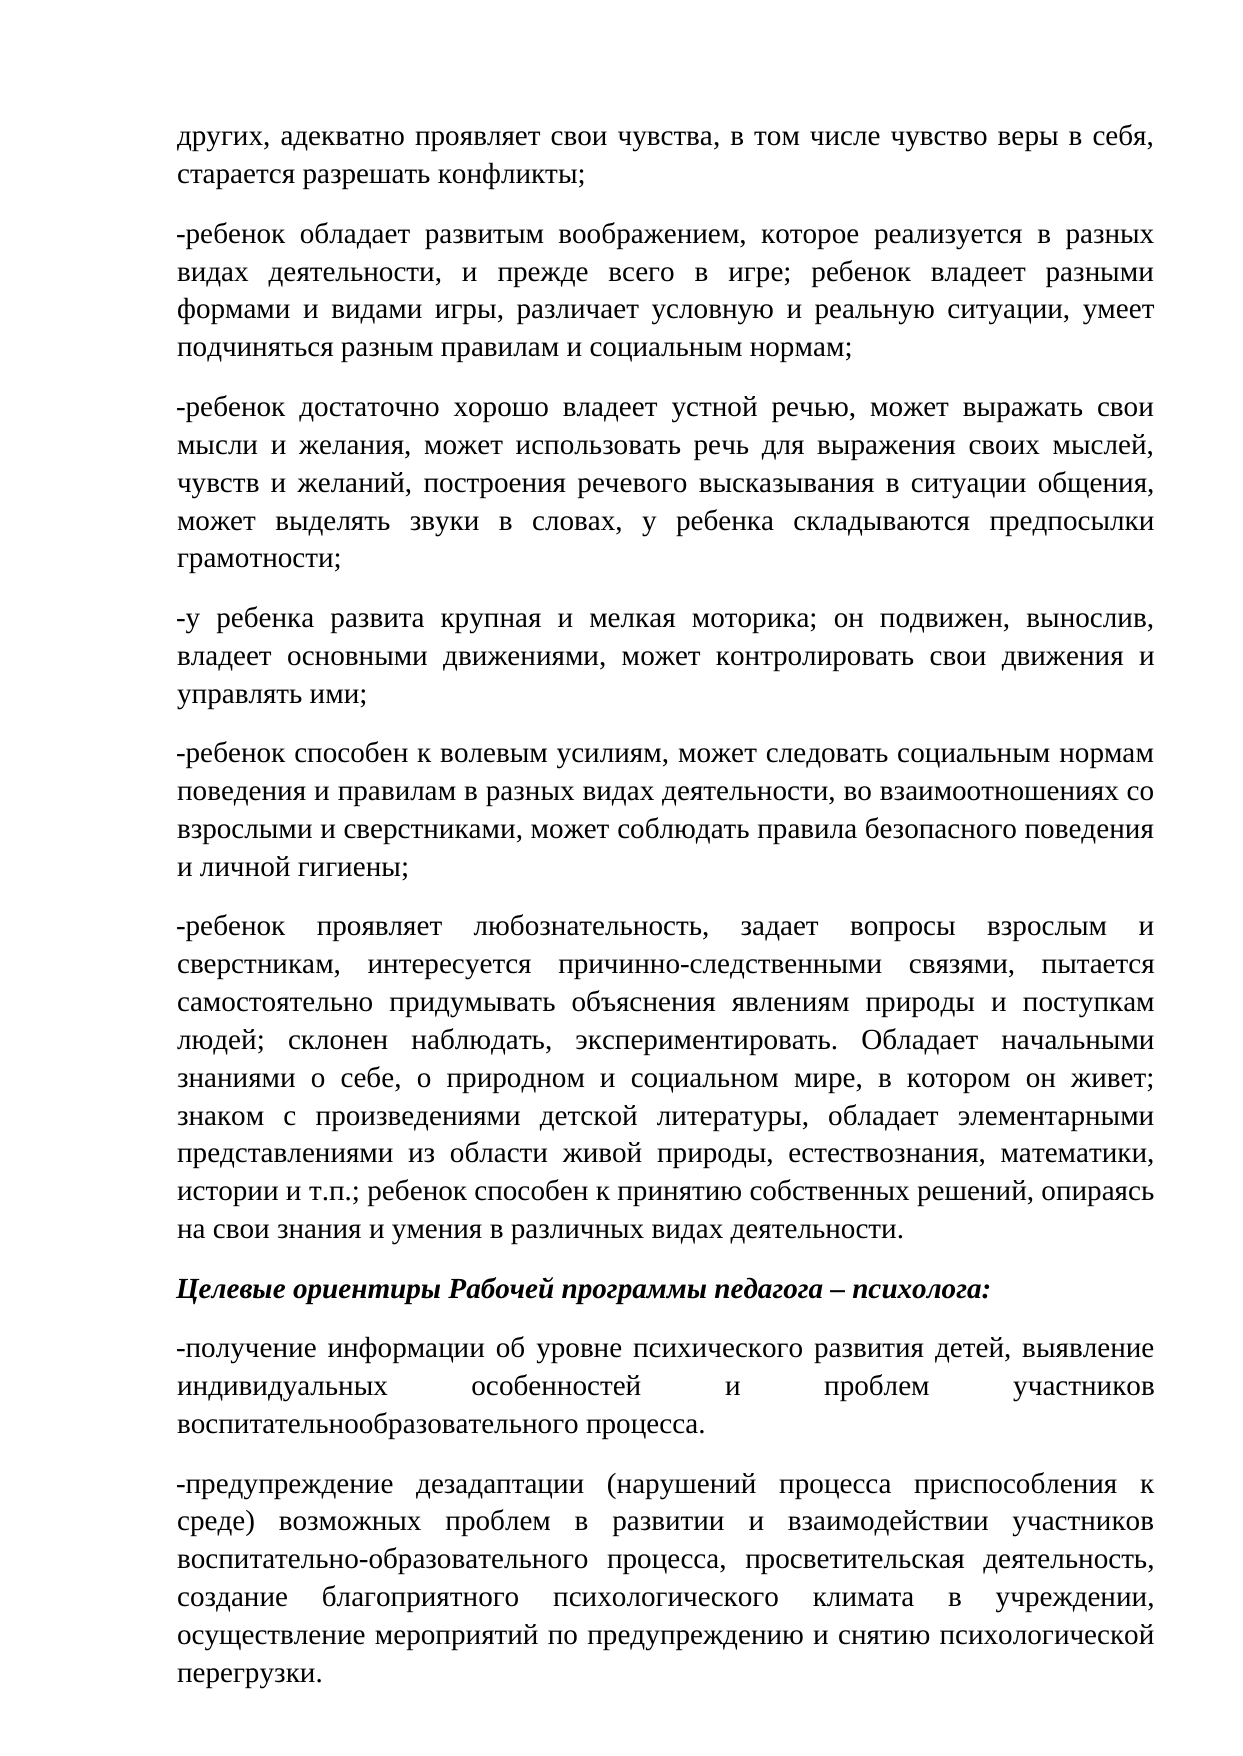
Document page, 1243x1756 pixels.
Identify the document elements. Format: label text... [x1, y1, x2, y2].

text -ребенок проявляет любознательность, задает вопросы взрослым и сверстникам, интересуется причинно-следственными связями, пытается самостоятельно придумывать объяснения явлениям природы и поступкам людей; склонен наблюдать, экспериментировать. Обладает начальными знаниями о себе, о природном и социальном мире, в котором он живет; знаком с произведениями детской литературы, обладает элементарными представлениями из области живой природы, естествознания, математики, истории и т.п.; ребенок способен к принятию собственных решений, опираясь на свои знания и умения в различных видах деятельности. [176, 908, 1155, 1244]
text Целевые ориентиры Рабочей программы педагога – психолога: [176, 1271, 1166, 1304]
text -получение информации об уровне психического развития детей, выявление индивидуальных особенностей и проблем участников воспитательнообразовательного процесса. [176, 1330, 1155, 1439]
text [176, 118, 1155, 190]
text -у ребенка развита крупная и мелкая моторика; он подвижен, вынослив, владеет основными движениями, может контролировать свои движения и управлять ими; [176, 600, 1155, 709]
text -ребенок достаточно хорошо владеет устной речью, может выражать свои мысли и желания, может использовать речь для выражения своих мыслей, чувств и желаний, построения речевого высказывания в ситуации общения, может выделять звуки в словах, у ребенка складываются предпосылки грамотности; [176, 389, 1155, 574]
text -ребенок способен к волевым усилиям, может следовать социальным нормам поведения и правилам в разных видах деятельности, во взаимоотношениях со взрослыми и сверстниками, может соблюдать правила безопасного поведения и личной гигиены; [176, 735, 1155, 882]
text -предупреждение дезадаптации (нарушений процесса приспособления к среде) возможных проблем в развитии и взаимодействии участников воспитательно-образовательного процесса, просветительская деятельность, создание благоприятного психологического климата в учреждении, осуществление мероприятий по предупреждению и снятию психологической перегрузки. [176, 1466, 1155, 1688]
text -ребенок обладает развитым воображением, которое реализуется в разных видах деятельности, и прежде всего в игре; ребенок владеет разными формами и видами игры, различает условную и реальную ситуации, умеет подчиняться разным правилам и социальным нормам; [176, 216, 1155, 363]
